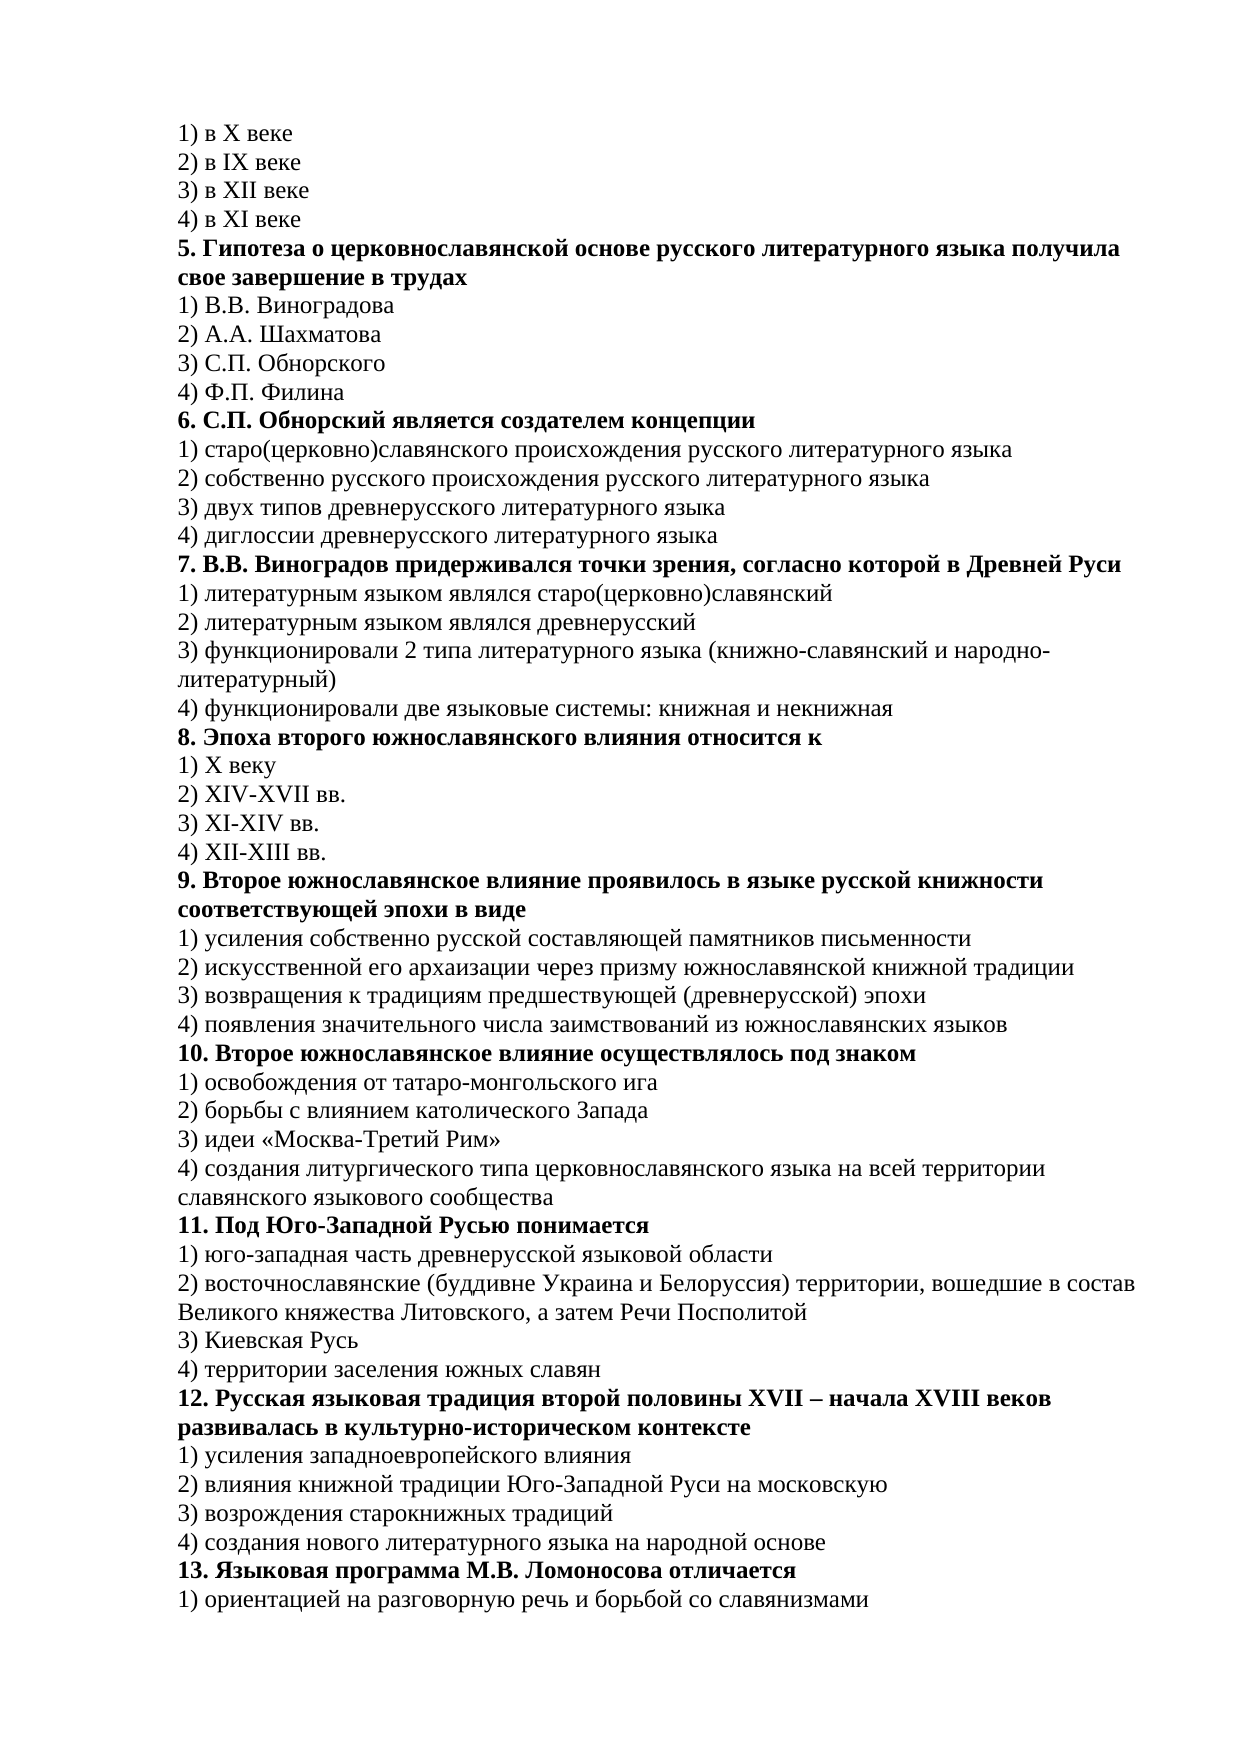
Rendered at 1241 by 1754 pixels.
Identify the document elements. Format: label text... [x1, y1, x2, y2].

text 3) возвращения к традициям предшествующей (древнерусской) эпохи [177, 981, 1152, 1009]
text 2) восточнославянские (буддивне Украина и Белоруссия) территории, вошедшие в состав Великого княжества Литовского, а затем Речи Посполитой [177, 1268, 1152, 1326]
text 2) А.А. Шахматова [177, 319, 1152, 348]
text 11. Под Юго-Западной Русью понимается [177, 1211, 1152, 1239]
text 3) идеи «Москва-Третий Рим» [177, 1124, 1152, 1153]
text 10. Второе южнославянское влияние осуществлялось под знаком [177, 1038, 1152, 1067]
text 2) влияния книжной традиции Юго-Западной Руси на московскую [177, 1469, 1152, 1498]
text 3) двух типов древнерусского литературного языка [177, 492, 1152, 521]
text 1) литературным языком являлся старо(церковно)славянский [177, 578, 1152, 607]
text 2) собственно русского происхождения русского литературного языка [177, 463, 1152, 492]
text 1) освобождения от татаро-монгольского ига [177, 1067, 1152, 1096]
text 3) функционировали 2 типа литературного языка (книжно-славянский и народно-литературный) [177, 636, 1152, 693]
text 7. В.В. Виноградов придерживался точки зрения, согласно которой в Древней Руси [177, 549, 1152, 578]
text 3) Киевская Русь [177, 1326, 1152, 1354]
text 4) диглоссии древнерусского литературного языка [177, 521, 1152, 549]
text 3) в XII веке [177, 176, 1152, 204]
text 3) С.П. Обнорского [177, 348, 1152, 377]
text 1) В.В. Виноградова [177, 291, 1152, 319]
text 1) в Х веке [177, 118, 1152, 147]
text 2) искусственной его архаизации через призму южнославянской книжной традиции [177, 952, 1152, 981]
text 4) в XI веке [177, 204, 1152, 233]
text 4) появления значительного числа заимствований из южнославянских языков [177, 1009, 1152, 1038]
text 2) борьбы с влиянием католического Запада [177, 1096, 1152, 1124]
text 1) ориентацией на разговорную речь и борьбой со славянизмами [177, 1584, 1152, 1613]
text 12. Русская языковая традиция второй половины XVII – начала XVIII веков развивалась в культурно-историческом контексте [177, 1383, 1152, 1441]
text 8. Эпоха второго южнославянского влияния относится к [177, 722, 1152, 751]
text 4) создания литургического типа церковнославянского языка на всей территории славянского языкового сообщества [177, 1153, 1152, 1211]
text 1) старо(церковно)славянского происхождения русского литературного языка [177, 434, 1152, 463]
text 4) создания нового литературного языка на народной основе [177, 1527, 1152, 1556]
text 2) ХIV-XVII вв. [177, 779, 1152, 808]
text 5. Гипотеза о церковнославянской основе русского литературного языка получила свое завершение в трудах [177, 233, 1152, 291]
text 1) усиления западноевропейского влияния [177, 1441, 1152, 1469]
text 13. Языковая программа М.В. Ломоносова отличается [177, 1556, 1152, 1584]
text 3) XI-XIV вв. [177, 808, 1152, 837]
text 9. Второе южнославянское влияние проявилось в языке русской книжности соответствующей эпохи в виде [177, 866, 1152, 923]
text 4) XII-XIII вв. [177, 837, 1152, 866]
text 4) Ф.П. Филина [177, 377, 1152, 406]
text 1) юго-западная часть древнерусской языковой области [177, 1239, 1152, 1268]
text 2) в IX веке [177, 147, 1152, 176]
text 1) усиления собственно русской составляющей памятников письменности [177, 923, 1152, 952]
text 4) территории заселения южных славян [177, 1354, 1152, 1383]
text 4) функционировали две языковые системы: книжная и некнижная [177, 693, 1152, 722]
text 3) возрождения старокнижных традиций [177, 1498, 1152, 1527]
text 2) литературным языком являлся древнерусский [177, 607, 1152, 636]
text 1) Х веку [177, 751, 1152, 779]
text 6. С.П. Обнорский является создателем концепции [177, 406, 1152, 434]
